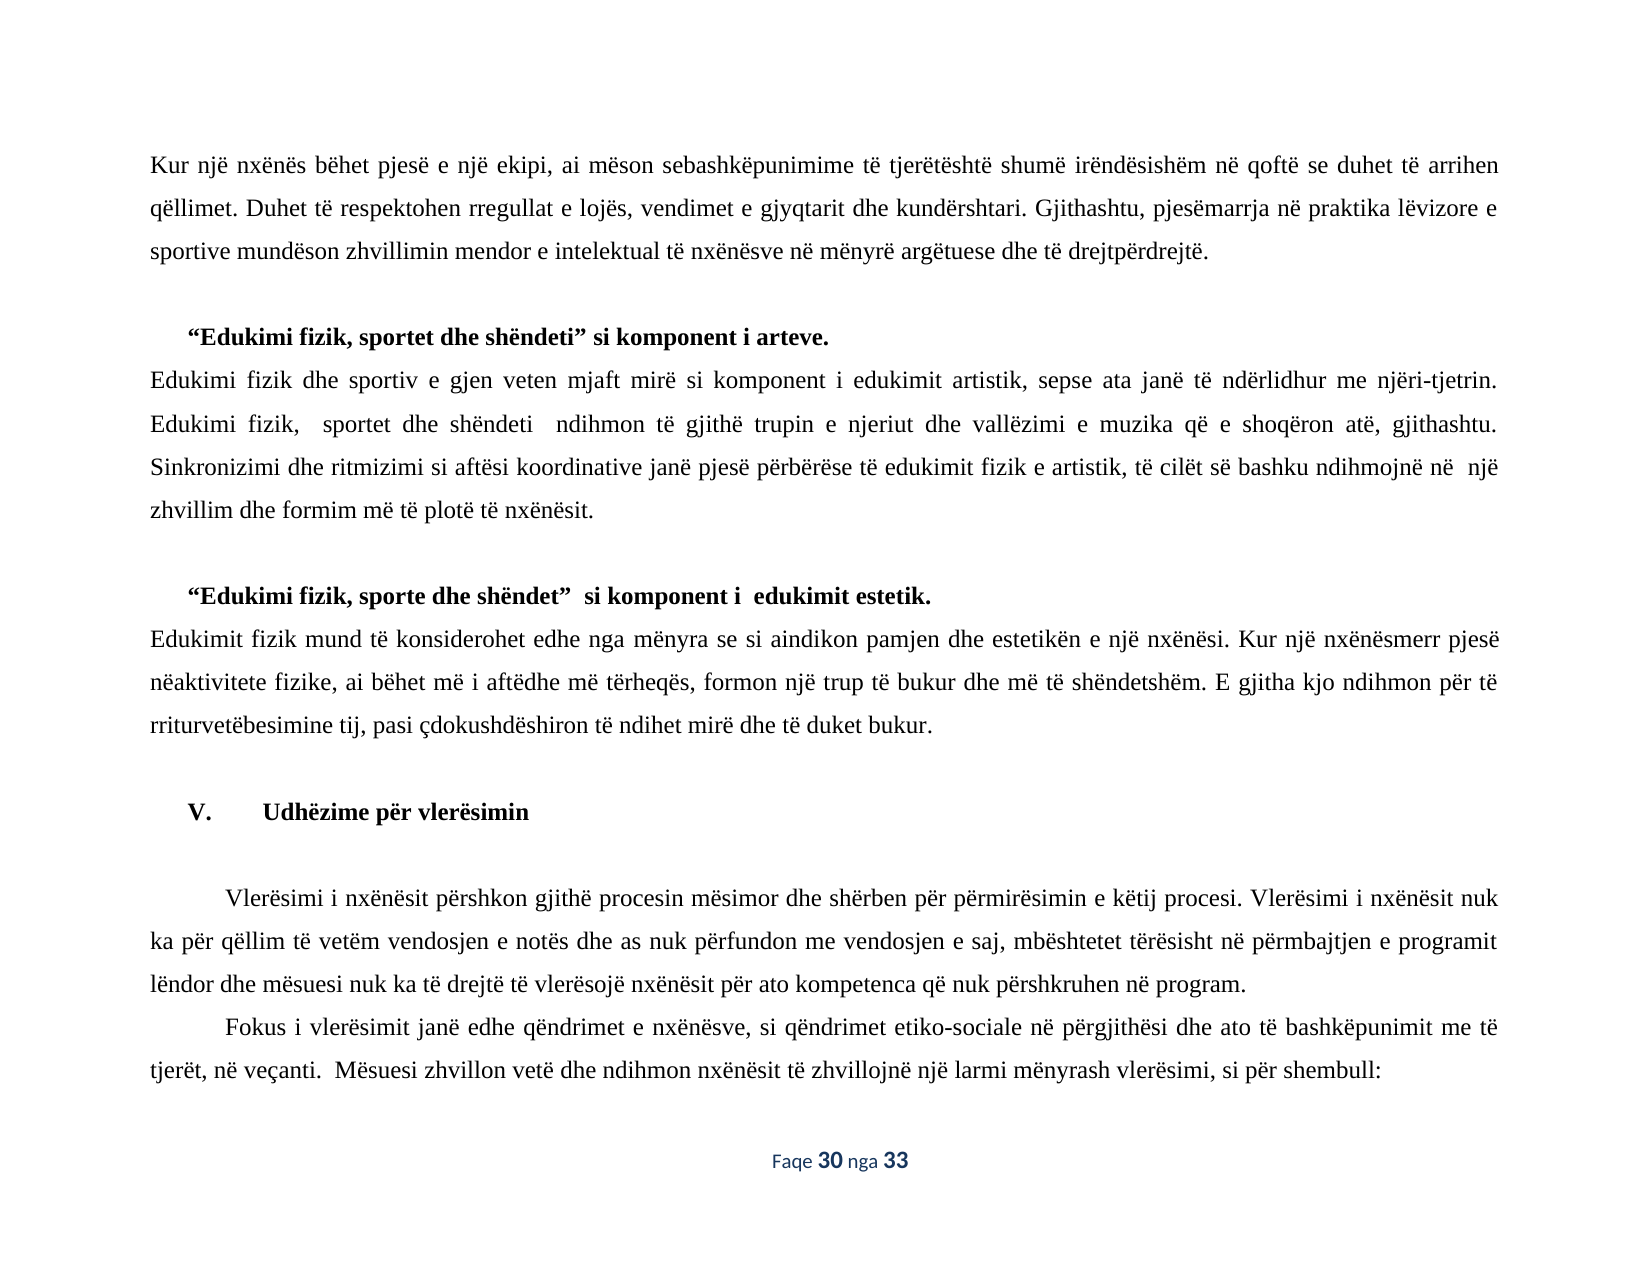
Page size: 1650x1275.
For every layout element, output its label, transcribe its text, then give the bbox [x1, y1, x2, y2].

text “Edukimi fizik, sporte dhe shëndet” si komponent i edukimit estetik. [187, 581, 1500, 610]
text Edukimi fizik dhe sportiv e gjen veten mjaft mirë si komponent i edukimit artistik, sepse ata janë të ndërlidhur me njëri-tjetrin. Edukimi fizik, sportet dhe shëndeti ndihmon të gjithë trupin e njeriut dhe vallëzimi e muzika që e shoqëron atë, gjithashtu. Sinkronizimi dhe ritmizimi si aftësi koordinative janë pjesë përbërëse të edukimit fizik e artistik, të cilët së bashku ndihmojnë në një zhvillim dhe formim më të plotë të nxënësit. [150, 366, 1500, 524]
text Fokus i vlerësimit janë edhe qëndrimet e nxënësve, si qëndrimet etiko-sociale në përgjithësi dhe ato të bashkëpunimit me të tjerët, në veçanti. Mësuesi zhvillon vetë dhe ndihmon nxënësit të zhvillojnë një larmi mënyrash vlerësimi, si për shembull: [150, 1012, 1500, 1084]
text Vlerësimi i nxënësit përshkon gjithë procesin mësimor dhe shërben për përmirësimin e këtij procesi. Vlerësimi i nxënësit nuk ka për qëllim të vetëm vendosjen e notës dhe as nuk përfundon me vendosjen e saj, mbështetet tërësisht në përmbajtjen e programit lëndor dhe mësuesi nuk ka të drejtë të vlerësojë nxënësit për ato kompetenca që nuk përshkruhen në program. [150, 883, 1500, 998]
text “Edukimi fizik, sportet dhe shëndeti” si komponent i arteve. [187, 322, 1500, 351]
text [150, 150, 1500, 265]
list Udhëzime për vlerësimin [187, 797, 1500, 826]
text Edukimit fizik mund të konsiderohet edhe nga mënyra se si aindikon pamjen dhe estetikën e një nxënësi. Kur një nxënësmerr pjesë nëaktivitete fizike, ai bëhet më i aftëdhe më tërheqës, formon një trup të bukur dhe më të shëndetshëm. E gjitha kjo ndihmon për të rriturvetëbesimine tij, pasi çdokushdëshiron të ndihet mirë dhe të duket bukur. [150, 624, 1500, 739]
